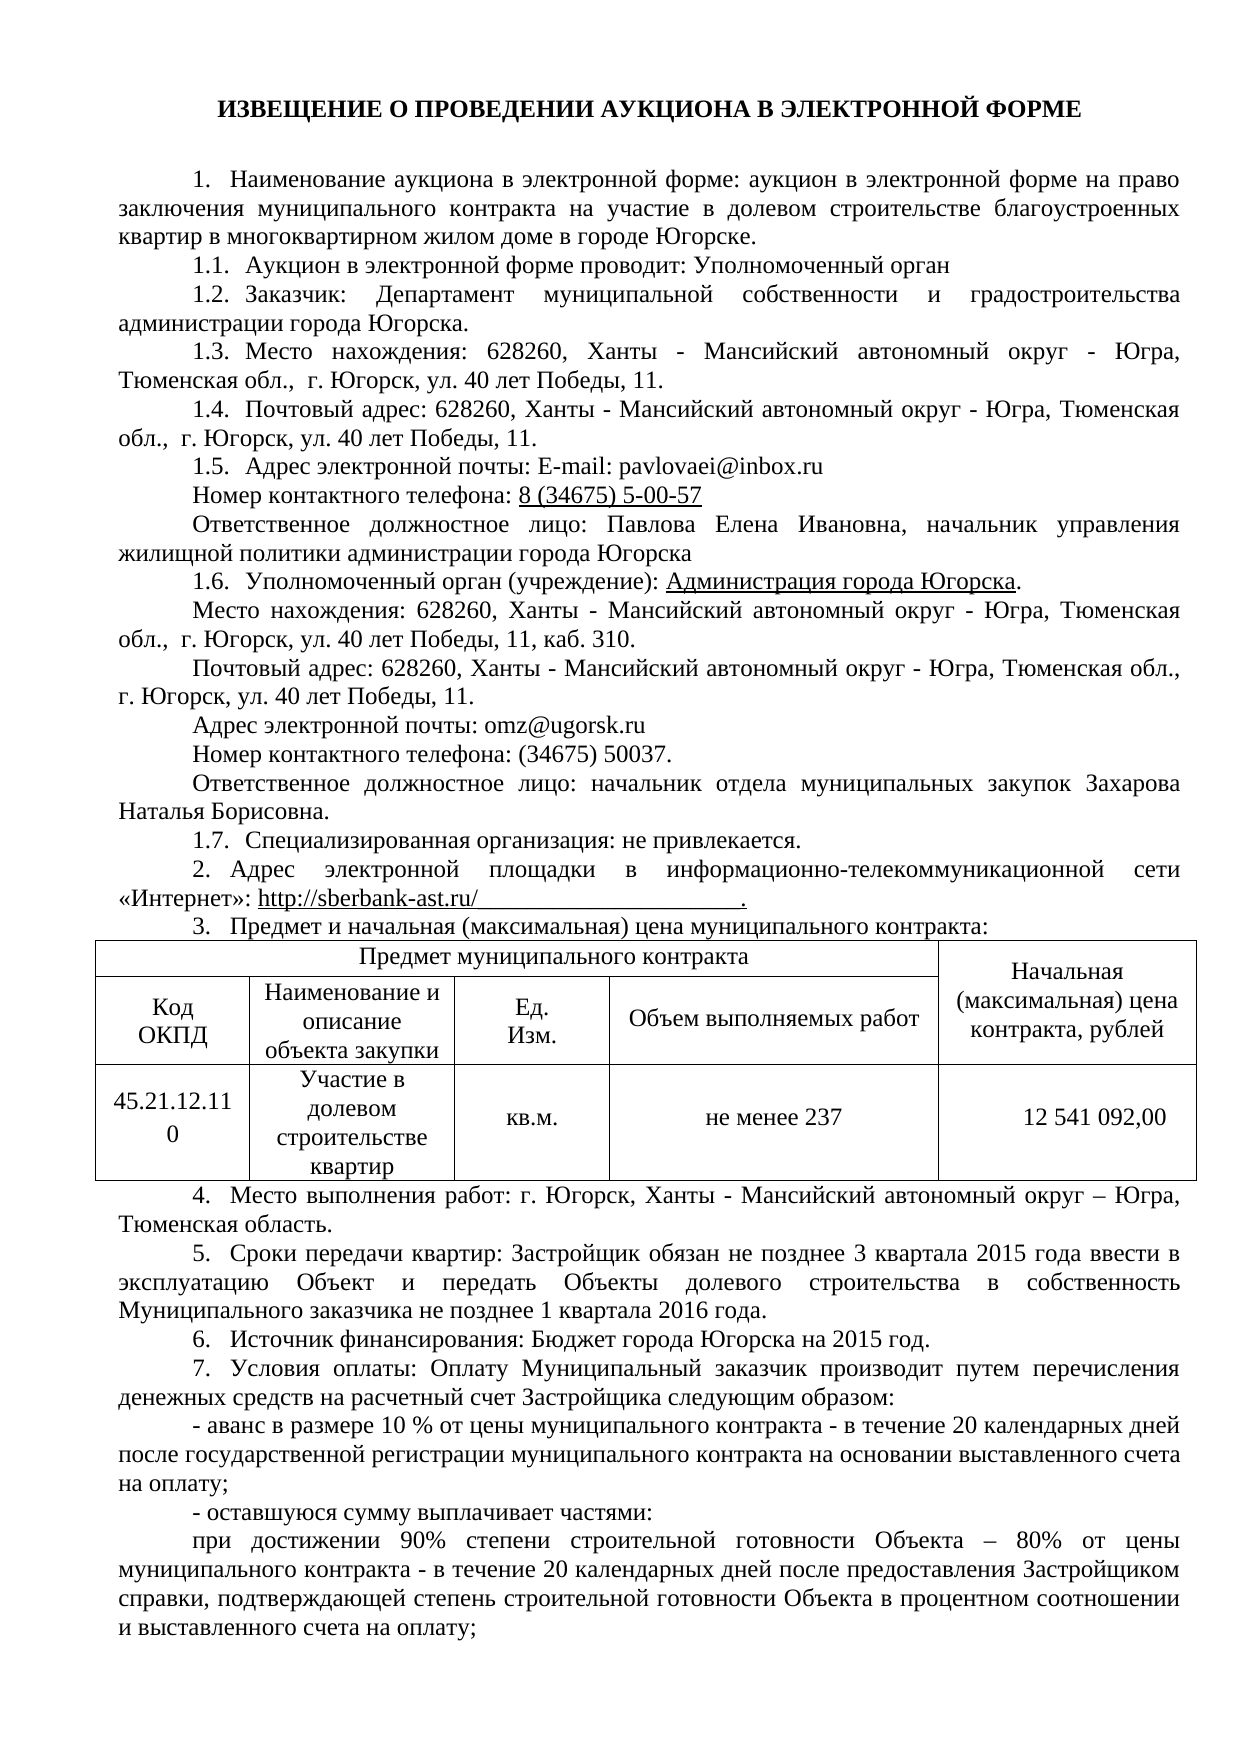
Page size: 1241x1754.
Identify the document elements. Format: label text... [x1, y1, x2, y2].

table_cell 45.21.12.110 [96, 1065, 249, 1179]
text - оставшуюся сумму выплачивает частями: [118, 1497, 1181, 1526]
list Почтовый адрес: 628260, Ханты - Мансийский автономный округ - Югра, Тюменская обл., г. Югорск, ул. 40 лет Победы, 11. [118, 394, 1181, 451]
list Адрес электронной площадки в информационно-телекоммуникационной сети «Интернет»: http://sberbank-ast.ru/_____________________. [118, 854, 1181, 911]
text Почтовый адрес: 628260, Ханты - Мансийский автономный округ - Югра, Тюменская обл., г. Югорск, ул. 40 лет Победы, 11. [118, 653, 1181, 710]
text Адрес электронной почты: omz@ugorsk.ru [118, 710, 1181, 739]
text Место нахождения: 628260, Ханты - Мансийский автономный округ - Югра, Тюменская обл., г. Югорск, ул. 40 лет Победы, 11, каб. 310. [118, 595, 1181, 653]
table_header Предмет муниципального контракта [96, 941, 938, 976]
list Сроки передачи квартир: Застройщик обязан не позднее 3 квартала 2015 года ввести в эксплуатацию Объект и передать Объекты долевого строительства в собственность Муниципального заказчика не позднее 1 квартала 2016 года. [118, 1238, 1181, 1324]
list Адрес электронной почты: E-mail: pavlovaei@inbox.ru [118, 451, 1181, 480]
table_cell Наименование и описание объекта закупки [250, 977, 454, 1063]
list Наименование аукциона в электронной форме: аукцион в электронной форме на право заключения муниципального контракта на участие в долевом строительстве благоустроенных квартир в многоквартирном жилом доме в городе Югорске. [118, 164, 1181, 250]
list Источник финансирования: Бюджет города Югорска на 2015 год. [118, 1324, 1181, 1353]
text при достижении 90% степени строительной готовности Объекта – 80% от цены муниципального контракта - в течение 20 календарных дней после предоставления Застройщиком справки, подтверждающей степень строительной готовности Объекта в процентном соотношении и выставленного счета на оплату; [118, 1526, 1181, 1641]
list Условия оплаты: Оплату Муниципальный заказчик производит путем перечисления денежных средств на расчетный счет Застройщика следующим образом: [118, 1353, 1181, 1411]
table_cell Код ОКПД [96, 977, 249, 1063]
table_cell Участие в долевом строительстве квартир [250, 1065, 454, 1179]
text Ответственное должностное лицо: Павлова Елена Ивановна, начальник управления жилищной политики администрации города Югорска [118, 509, 1181, 566]
list Предмет и начальная (максимальная) цена муниципального контракта: [118, 911, 1181, 940]
list Место нахождения: 628260, Ханты - Мансийский автономный округ - Югра, Тюменская обл., г. Югорск, ул. 40 лет Победы, 11. [118, 336, 1181, 394]
list Место выполнения работ: г. Югорск, Ханты - Мансийский автономный округ – Югра, Тюменская область. [118, 1181, 1181, 1238]
table_cell Объем выполняемых работ [610, 977, 938, 1063]
list Заказчик: Департамент муниципальной собственности и градостроительства администрации города Югорска. [118, 279, 1181, 336]
table_cell Ед. Изм. [455, 977, 609, 1063]
text Номер контактного телефона: 8 (34675) 5-00-57 [118, 480, 1181, 509]
text Номер контактного телефона: (34675) 50037. [118, 739, 1181, 768]
table_header Начальная (максимальная) цена контракта, рублей [939, 941, 1196, 1063]
list Аукцион в электронной форме проводит: Уполномоченный орган [118, 250, 1181, 279]
text - аванс в размере 10 % от цены муниципального контракта - в течение 20 календарных дней после государственной регистрации муниципального контракта на основании выставленного счета на оплату; [118, 1411, 1181, 1497]
table_cell кв.м. [455, 1065, 609, 1179]
table_cell 12 541 092,00 [939, 1065, 1196, 1179]
table_cell не менее 237 [610, 1065, 938, 1179]
list Специализированная организация: не привлекается. [118, 825, 1181, 854]
text ИЗВЕЩЕНИЕ О ПРОВЕДЕНИИ АУКЦИОНА В ЭЛЕКТРОННОЙ ФОРМЕ [118, 94, 1181, 123]
list Уполномоченный орган (учреждение): Администрация города Югорска. [118, 566, 1181, 595]
text Ответственное должностное лицо: начальник отдела муниципальных закупок Захарова Наталья Борисовна. [118, 768, 1181, 825]
